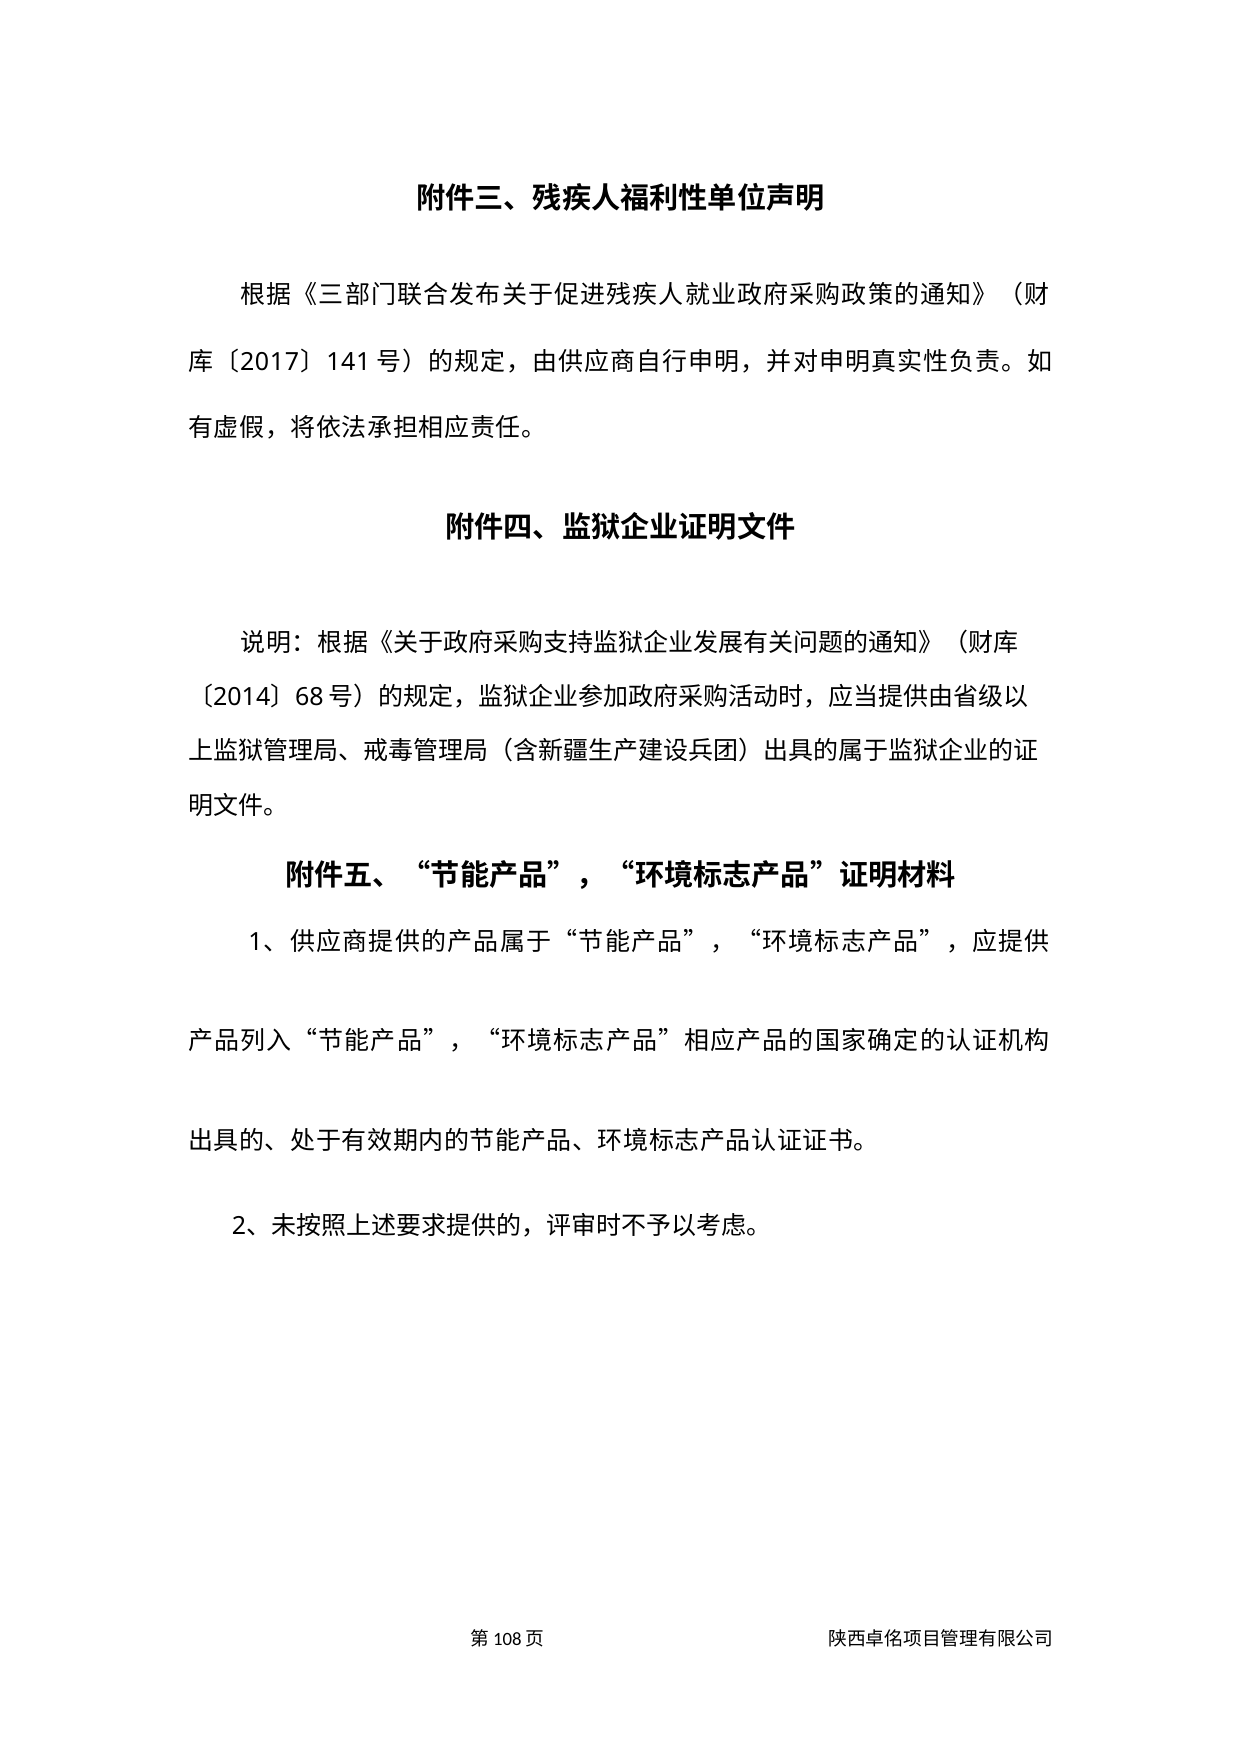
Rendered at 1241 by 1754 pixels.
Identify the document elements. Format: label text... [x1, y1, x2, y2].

text 2、未按照上述要求提供的，评审时不予以考虑。 [232, 1190, 1052, 1256]
text 说明：根据《关于政府采购支持监狱企业发展有关问题的通知》（财库〔2014〕68号）的规定，监狱企业参加政府采购活动时，应当提供由省级以上监狱管理局、戒毒管理局（含新疆生产建设兵团）出具的属于监狱企业的证明文件。 [188, 622, 1052, 821]
subtitle 附件四、监狱企业证明文件 [188, 492, 1052, 558]
subtitle 附件五、“节能产品”，“环境标志产品”证明材料 [188, 839, 1052, 906]
text 1、供应商提供的产品属于“节能产品”，“环境标志产品”，应提供产品列入“节能产品”，“环境标志产品”相应产品的国家确定的认证机构出具的、处于有效期内的节能产品、环境标志产品认证证书。 [188, 906, 1052, 1172]
subtitle 附件三、残疾人福利性单位声明 [188, 162, 1052, 229]
text 根据《三部门联合发布关于促进残疾人就业政府采购政策的通知》（财库〔2017〕141号）的规定，由供应商自行申明，并对申明真实性负责。如有虚假，将依法承担相应责任。 [188, 259, 1052, 459]
